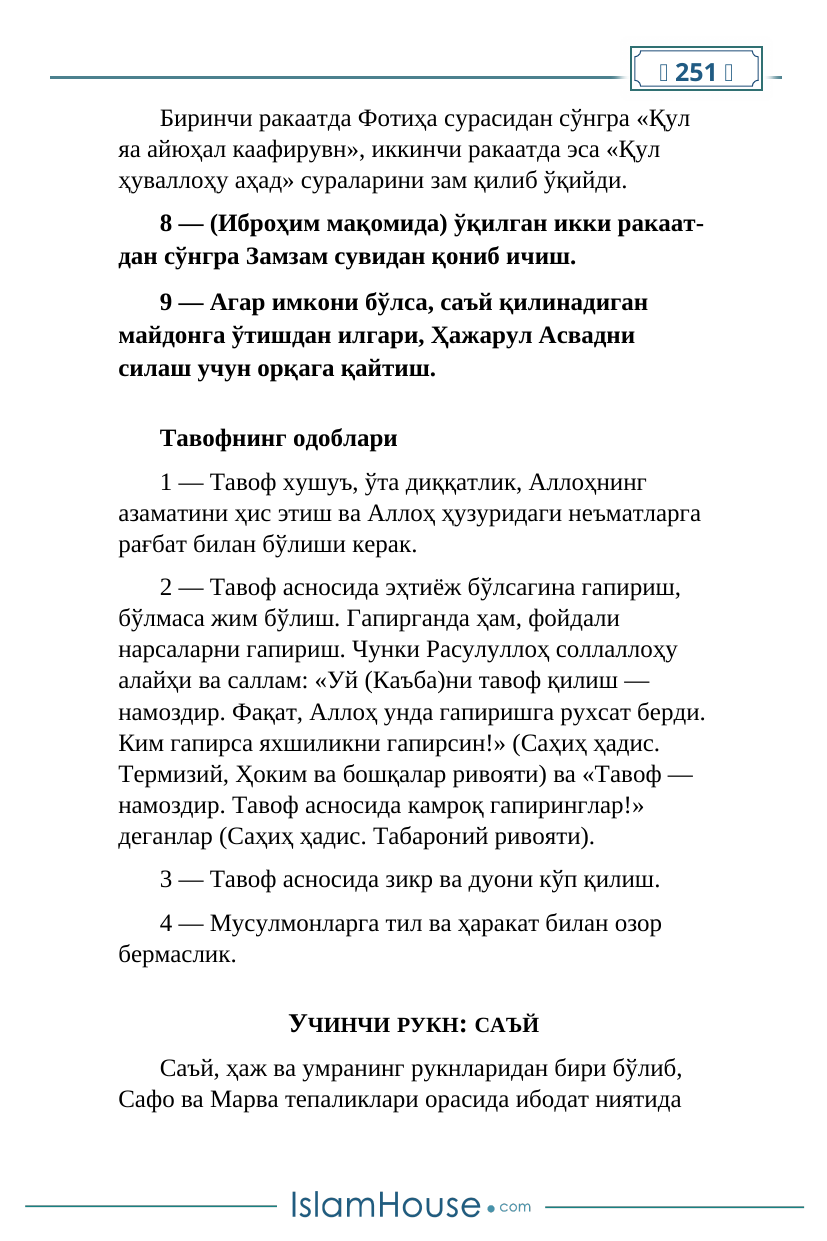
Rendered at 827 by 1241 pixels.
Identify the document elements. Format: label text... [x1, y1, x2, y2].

picture [18, 1186, 277, 1223]
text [118, 1053, 709, 1113]
text 2 — Тавоф асносида эҳтиёж бўлсагина гапириш, бўлмаса жим бўлиш. Гапирганда ҳам, фойдали нарсаларни гапириш. Чунки Расулуллоҳ соллаллоҳу алайҳи ва саллам: «Уй (Каъба)ни тавоф қилиш — намоздир. Фақат, Аллоҳ унда гапиришга рухсат берди. Ким гапирса яхшиликни гапирсин!» (Саҳиҳ ҳадис. Термизий, Ҳоким ва бошқалар ривояти) ва «Тавоф — намоздир. Тавоф асносида камроқ гапиринглар!» деганлар (Саҳиҳ ҳадис. Табароний ривояти). [118, 572, 709, 849]
text Учинчи рукн: саъй [118, 1007, 709, 1039]
text Биринчи ракаатда Фотиҳа сурасидан сўнгра «Қул яа айюҳал каафирувн», иккинчи ракаатда эса «Қул ҳуваллоҳу аҳад» сураларини зам қилиб ўқийди. [118, 103, 709, 193]
subtitle 8 — (Иброҳим мақомида) ўқилган икки ракаат-дан сўнгра Замзам сувидан қониб ичиш. [118, 208, 709, 270]
picture [284, 1186, 805, 1224]
text 1 — Тавоф хушуъ, ўта диққатлик, Аллоҳнинг азаматини ҳис этиш ва Аллоҳ ҳузуридаги неъматларга рағбат билан бўлиши керак. [118, 467, 709, 558]
text 4 — Мусулмонларга тил ва ҳаракат билан озор бермаслик. [118, 908, 709, 968]
subtitle 9 — Агар имкони бўлса, саъй қилинадиган майдонга ўтишдан илгари, Ҳажарул Асвадни силаш учун орқага қайтиш. [118, 287, 709, 382]
text Тавофнинг одоблари [159, 423, 709, 452]
text 3 — Тавоф асносида зикр ва дуони кўп қилиш. [118, 864, 709, 893]
